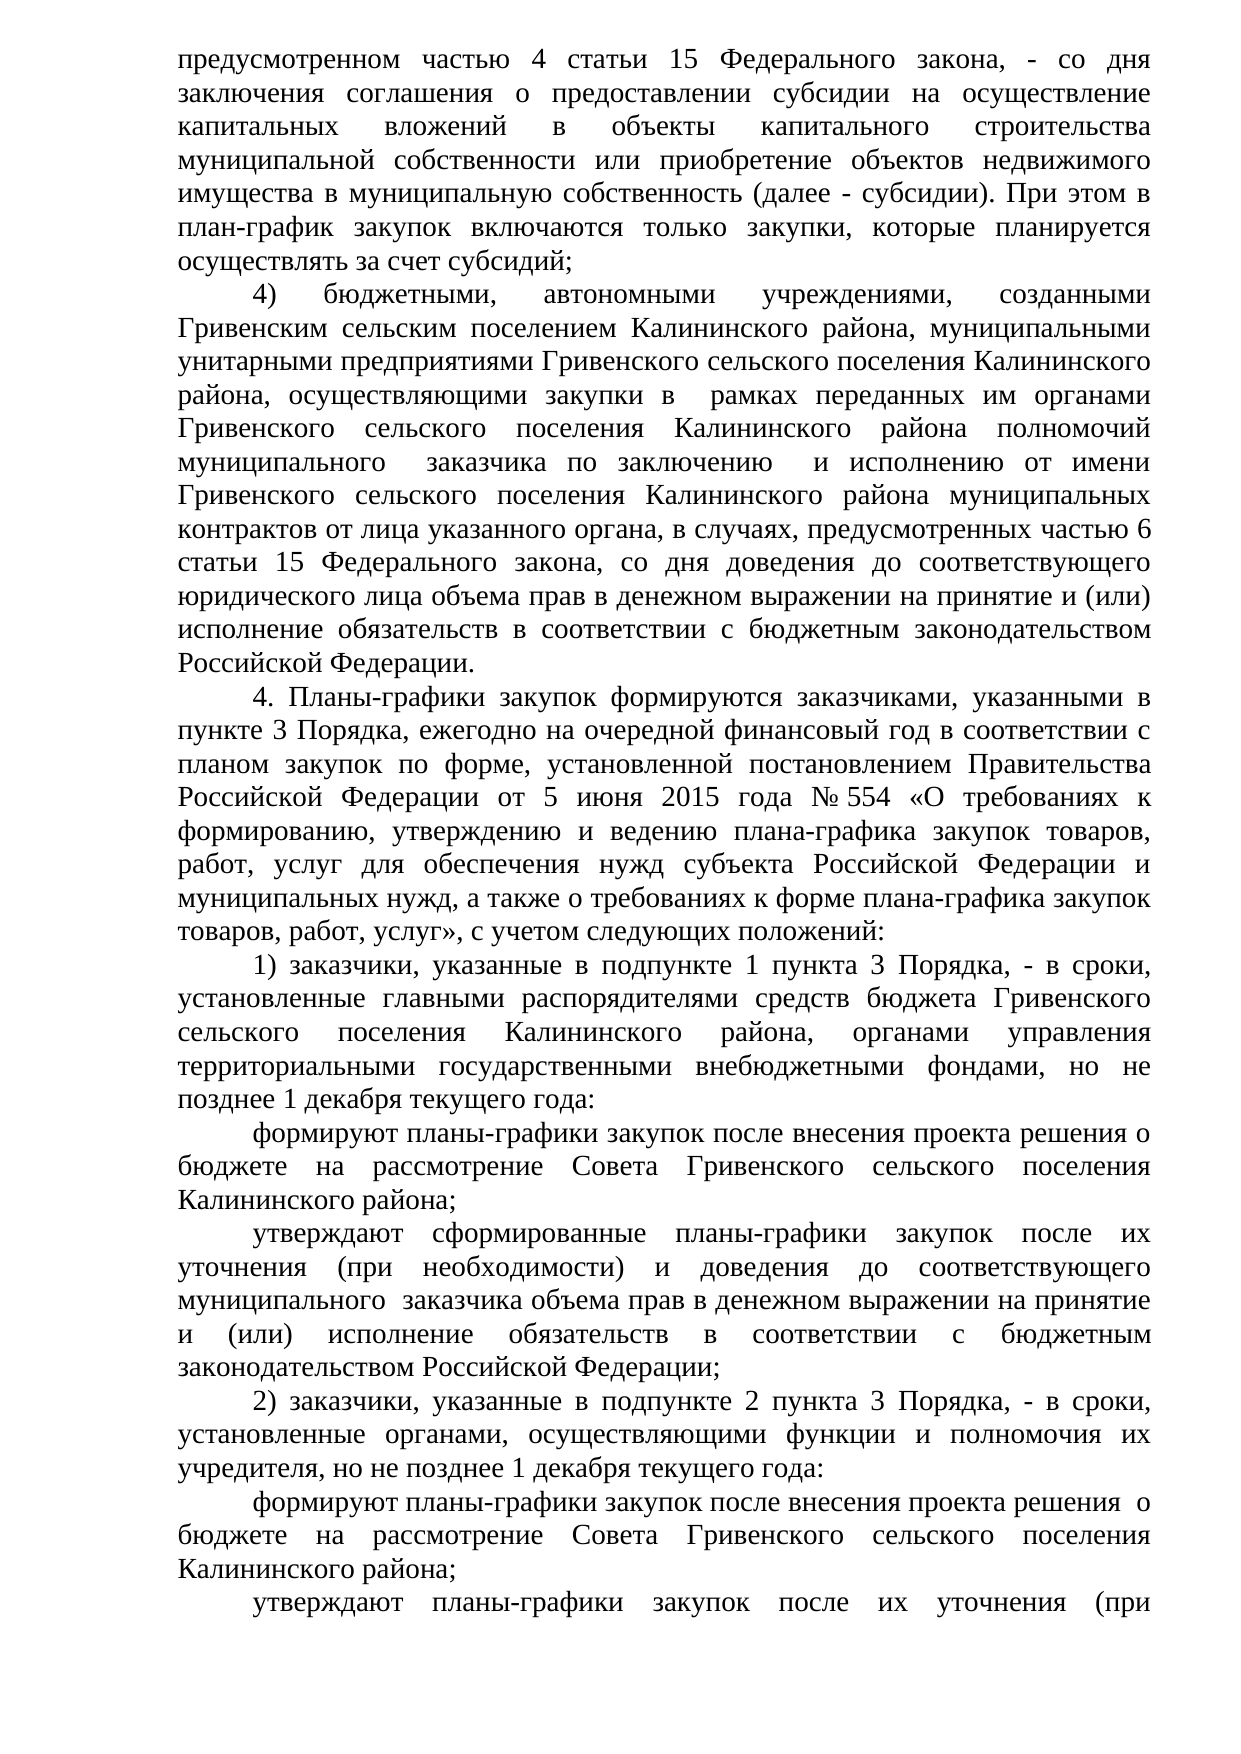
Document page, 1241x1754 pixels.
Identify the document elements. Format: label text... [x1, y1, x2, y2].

text 4. Планы-графики закупок формируются заказчиками, указанными в пункте 3 Порядка, ежегодно на очередной финансовый год в соответствии с планом закупок по форме, установленной постановлением Правительства Российской Федерации от 5 июня 2015 года № 554 «О требованиях к формированию, утверждению и ведению плана-графика закупок товаров, работ, услуг для обеспечения нужд субъекта Российской Федерации и муниципальных нужд, а также о требованиях к форме плана-графика закупок товаров, работ, услуг», с учетом следующих положений: [177, 679, 1152, 947]
text утверждают сформированные планы-графики закупок после их уточнения (при необходимости) и доведения до соответствующего муниципального заказчика объема прав в денежном выражении на принятие и (или) исполнение обязательств в соответствии с бюджетным законодательством Российской Федерации; [177, 1215, 1152, 1383]
text 1) заказчики, указанные в подпункте 1 пункта 3 Порядка, - в сроки, установленные главными распорядителями средств бюджета Гривенского сельского поселения Калининского района, органами управления территориальными государственными внебюджетными фондами, но не позднее 1 декабря текущего года: [177, 947, 1152, 1115]
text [177, 1484, 1152, 1584]
text формируют планы-графики закупок после внесения проекта решения о бюджете на рассмотрение Совета Гривенского сельского поселения Калининского района; [177, 1115, 1152, 1215]
text 2) заказчики, указанные в подпункте 2 пункта 3 Порядка, - в сроки, установленные органами, осуществляющими функции и полномочия их учредителя, но не позднее 1 декабря текущего года: [177, 1383, 1152, 1484]
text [177, 41, 1152, 276]
text 4) бюджетными, автономными учреждениями, созданными Гривенским сельским поселением Калининского района, муниципальными унитарными предприятиями Гривенского сельского поселения Калининского района, осуществляющими закупки в рамках переданных им органами Гривенского сельского поселения Калининского района полномочий муниципального заказчика по заключению и исполнению от имени Гривенского сельского поселения Калининского района муниципальных контрактов от лица указанного органа, в случаях, предусмотренных частью 6 статьи 15 Федерального закона, со дня доведения до соответствующего юридического лица объема прав в денежном выражении на принятие и (или) исполнение обязательств в соответствии с бюджетным законодательством Российской Федерации. [177, 276, 1152, 679]
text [177, 1584, 1152, 1618]
